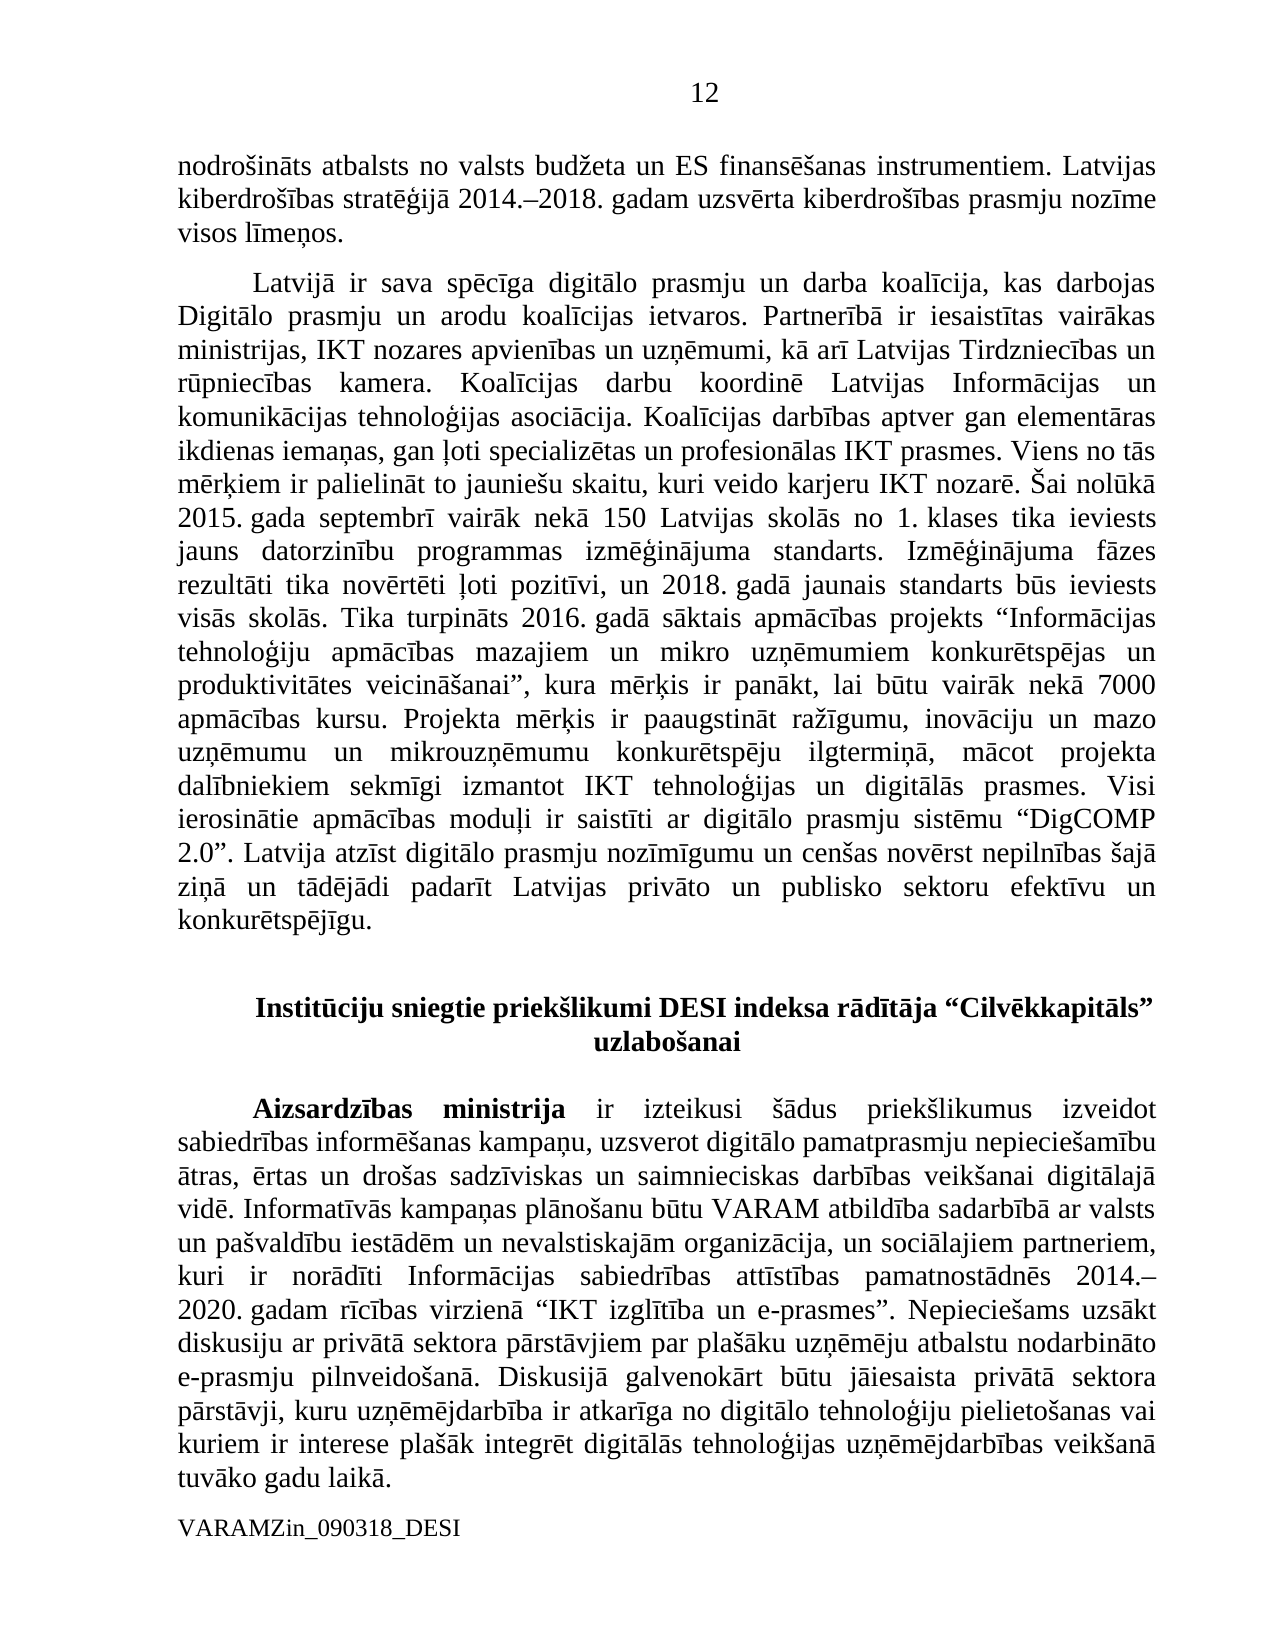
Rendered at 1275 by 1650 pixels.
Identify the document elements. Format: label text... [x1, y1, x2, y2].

subtitle Institūciju sniegtie priekšlikumi DESI indeksa rādītāja “Cilvēkkapitāls” uzlabošanai [177, 990, 1157, 1057]
text Aizsardzības ministrija ir izteikusi šādus priekšlikumus izveidot sabiedrības informēšanas kampaņu, uzsverot digitālo pamatprasmju nepieciešamību ātras, ērtas un drošas sadzīviskas un saimnieciskas darbības veikšanai digitālajā vidē. Informatīvās kampaņas plānošanu būtu VARAM atbildība sadarbībā ar valsts un pašvaldību iestādēm un nevalstiskajām organizācija, un sociālajiem partneriem, kuri ir norādīti Informācijas sabiedrības attīstības pamatnostādnēs 2014.–2020. gadam rīcības virzienā “IKT izglītība un e-prasmes”. Nepieciešams uzsākt diskusiju ar privātā sektora pārstāvjiem par plašāku uzņēmēju atbalstu nodarbināto e-prasmju pilnveidošanā. Diskusijā galvenokārt būtu jāiesaista privātā sektora pārstāvji, kuru uzņēmējdarbība ir atkarīga no digitālo tehnoloģiju pielietošanas vai kuriem ir interese plašāk integrēt digitālās tehnoloģijas uzņēmējdarbības veikšanā tuvāko gadu laikā. [177, 1091, 1157, 1493]
text Latvijā ir sava spēcīga digitālo prasmju un darba koalīcija, kas darbojas Digitālo prasmju un arodu koalīcijas ietvaros. Partnerībā ir iesaistītas vairākas ministrijas, IKT nozares apvienības un uzņēmumi, kā arī Latvijas Tirdzniecības un rūpniecības kamera. Koalīcijas darbu koordinē Latvijas Informācijas un komunikācijas tehnoloģijas asociācija. Koalīcijas darbības aptver gan elementāras ikdienas iemaņas, gan ļoti specializētas un profesionālas IKT prasmes. Viens no tās mērķiem ir palielināt to jauniešu skaitu, kuri veido karjeru IKT nozarē. Šai nolūkā 2015. gada septembrī vairāk nekā 150 Latvijas skolās no 1. klases tika ieviests jauns datorzinību programmas izmēģinājuma standarts. Izmēģinājuma fāzes rezultāti tika novērtēti ļoti pozitīvi, un 2018. gadā jaunais standarts būs ieviests visās skolās. Tika turpināts 2016. gadā sāktais apmācības projekts “Informācijas tehnoloģiju apmācības mazajiem un mikro uzņēmumiem konkurētspējas un produktivitātes veicināšanai”, kura mērķis ir panākt, lai būtu vairāk nekā 7000 apmācības kursu. Projekta mērķis ir paaugstināt ražīgumu, inovāciju un mazo uzņēmumu un mikrouzņēmumu konkurētspēju ilgtermiņā, mācot projekta dalībniekiem sekmīgi izmantot IKT tehnoloģijas un digitālās prasmes. Visi ierosinātie apmācības moduļi ir saistīti ar digitālo prasmju sistēmu “DigCOMP 2.0”. Latvija atzīst digitālo prasmju nozīmīgumu un cenšas novērst nepilnības šajā ziņā un tādējādi padarīt Latvijas privāto un publisko sektoru efektīvu un konkurētspējīgu. [177, 265, 1157, 936]
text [177, 148, 1157, 248]
